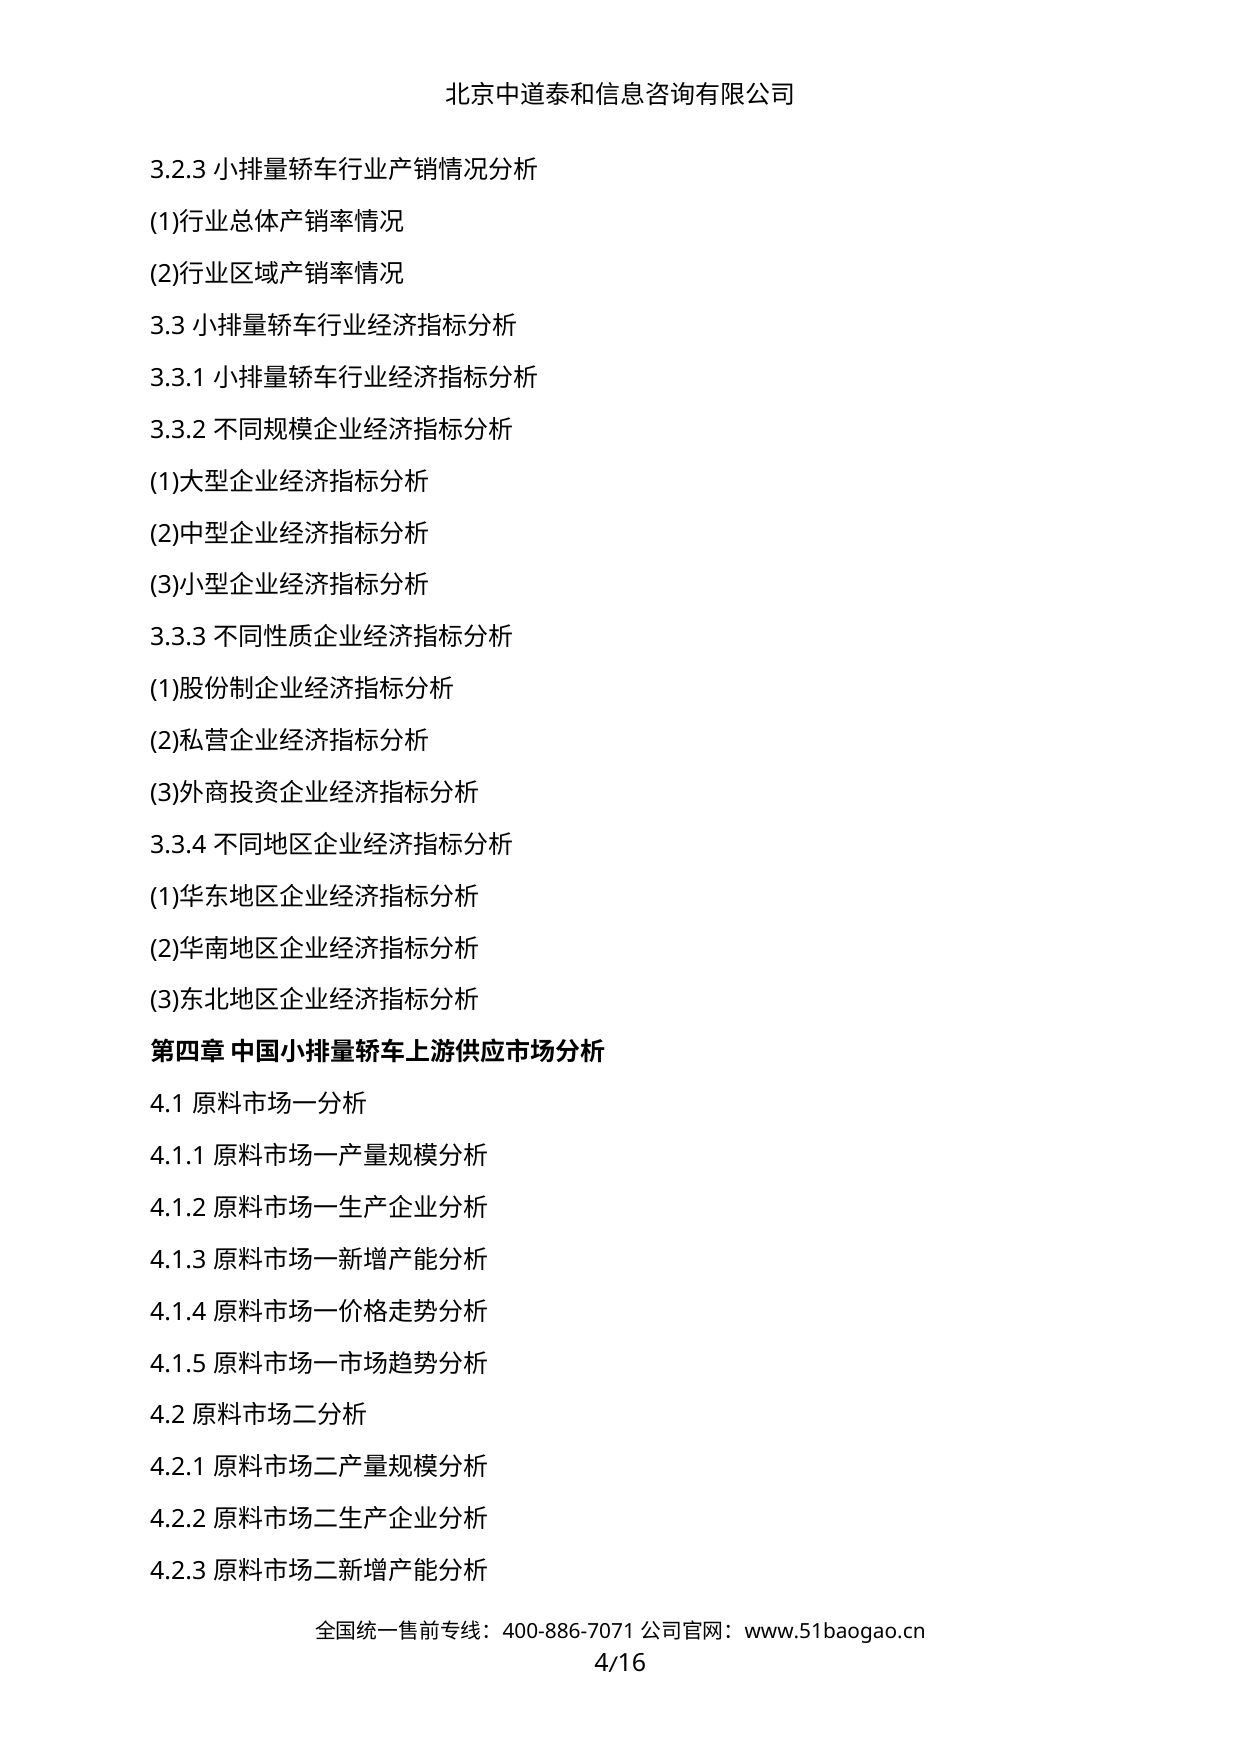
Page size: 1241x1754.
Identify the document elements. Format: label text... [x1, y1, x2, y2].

text 3.3.4 不同地区企业经济指标分析 [150, 824, 1090, 861]
text 4.2.2 原料市场二生产企业分析 [150, 1499, 1090, 1535]
text (2)私营企业经济指标分析 [150, 721, 1090, 757]
text (3)小型企业经济指标分析 [150, 565, 1090, 601]
text (1)华东地区企业经济指标分析 [150, 876, 1090, 912]
text 4.1.3 原料市场一新增产能分析 [150, 1239, 1090, 1276]
text (1)行业总体产销率情况 [150, 202, 1090, 238]
text 3.3.1 小排量轿车行业经济指标分析 [150, 357, 1090, 394]
text (2)中型企业经济指标分析 [150, 513, 1090, 549]
text 4.2.3 原料市场二新增产能分析 [150, 1551, 1090, 1587]
text (3)东北地区企业经济指标分析 [150, 980, 1090, 1016]
text (3)外商投资企业经济指标分析 [150, 772, 1090, 809]
text 4.1.4 原料市场一价格走势分析 [150, 1291, 1090, 1327]
text 4.1.2 原料市场一生产企业分析 [150, 1187, 1090, 1224]
text (1)股份制企业经济指标分析 [150, 669, 1090, 705]
text 第四章 中国小排量轿车上游供应市场分析 [150, 1032, 1090, 1068]
text (2)行业区域产销率情况 [150, 254, 1090, 290]
text 3.3 小排量轿车行业经济指标分析 [150, 306, 1090, 342]
text 4.2.1 原料市场二产量规模分析 [150, 1447, 1090, 1483]
text 4.1.5 原料市场一市场趋势分析 [150, 1343, 1090, 1379]
text 4.1 原料市场一分析 [150, 1084, 1090, 1120]
text 4.2 原料市场二分析 [150, 1395, 1090, 1431]
text (2)华南地区企业经济指标分析 [150, 928, 1090, 964]
text (1)大型企业经济指标分析 [150, 461, 1090, 497]
text 4.1.1 原料市场一产量规模分析 [150, 1136, 1090, 1172]
text 3.2.3 小排量轿车行业产销情况分析 [150, 150, 1090, 186]
text 3.3.2 不同规模企业经济指标分析 [150, 409, 1090, 446]
text 3.3.3 不同性质企业经济指标分析 [150, 617, 1090, 653]
